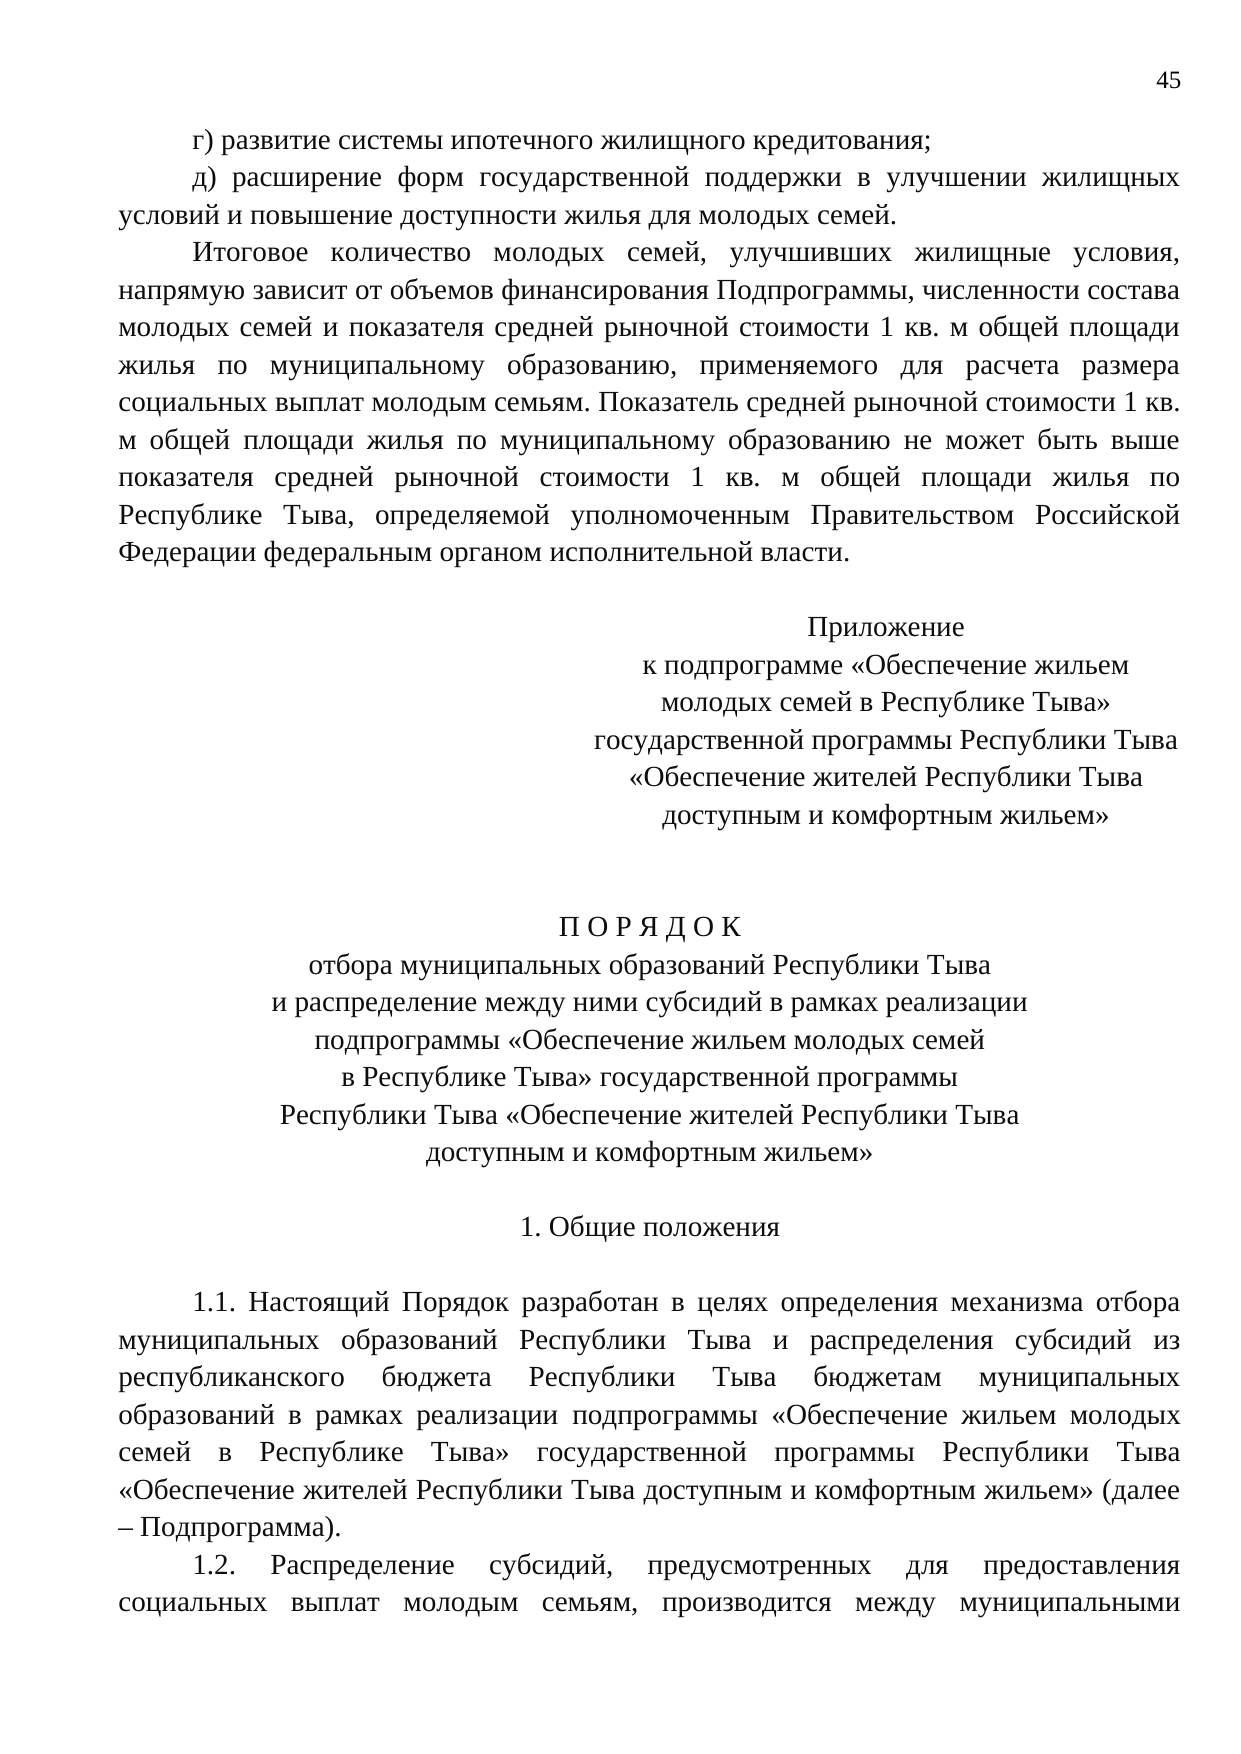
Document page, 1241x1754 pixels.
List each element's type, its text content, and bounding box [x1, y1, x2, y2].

title отбора муниципальных образований Республики Тыва [118, 943, 1181, 981]
text доступным и комфортным жильем» [591, 793, 1181, 831]
text молодых семей в Республике Тыва» [591, 681, 1181, 718]
text к подпрограмме «Обеспечение жильем [591, 643, 1181, 681]
title и распределение между ними субсидий в рамках реализации [118, 981, 1181, 1018]
text д) расширение форм государственной поддержки в улучшении жилищных условий и повышение доступности жилья для молодых семей. [118, 156, 1181, 231]
title Республики Тыва «Обеспечение жителей Республики Тыва [118, 1093, 1181, 1131]
text Итоговое количество молодых семей, улучшивших жилищные условия, напрямую зависит от объемов финансирования Подпрограммы, численности состава молодых семей и показателя средней рыночной стоимости 1 кв. м общей площади жилья по муниципальному образованию, применяемого для расчета размера социальных выплат молодым семьям. Показатель средней рыночной стоимости 1 кв. м общей площади жилья по муниципальному образованию не может быть выше показателя средней рыночной стоимости 1 кв. м общей площади жилья по Республике Тыва, определяемой уполномоченным Правительством Российской Федерации федеральным органом исполнительной власти. [118, 231, 1181, 568]
text «Обеспечение жителей Республики Тыва [591, 756, 1181, 793]
title 1. Общие положения [118, 1206, 1181, 1243]
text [118, 1543, 1181, 1618]
title подпрограммы «Обеспечение жильем молодых семей [118, 1018, 1181, 1056]
title П О Р Я Д О К [118, 906, 1181, 943]
text государственной программы Республики Тыва [591, 718, 1181, 756]
title доступным и комфортным жильем» [118, 1131, 1181, 1168]
title в Республике Тыва» государственной программы [118, 1056, 1181, 1093]
text 1.1. Настоящий Порядок разработан в целях определения механизма отбора муниципальных образований Республики Тыва и распределения субсидий из республиканского бюджета Республики Тыва бюджетам муниципальных образований в рамках реализации подпрограммы «Обеспечение жильем молодых семей в Республике Тыва» государственной программы Республики Тыва «Обеспечение жителей Республики Тыва доступным и комфортным жильем» (далее – Подпрограмма). [118, 1281, 1181, 1543]
text г) развитие системы ипотечного жилищного кредитования; [118, 118, 1181, 156]
text Приложение [591, 606, 1181, 643]
